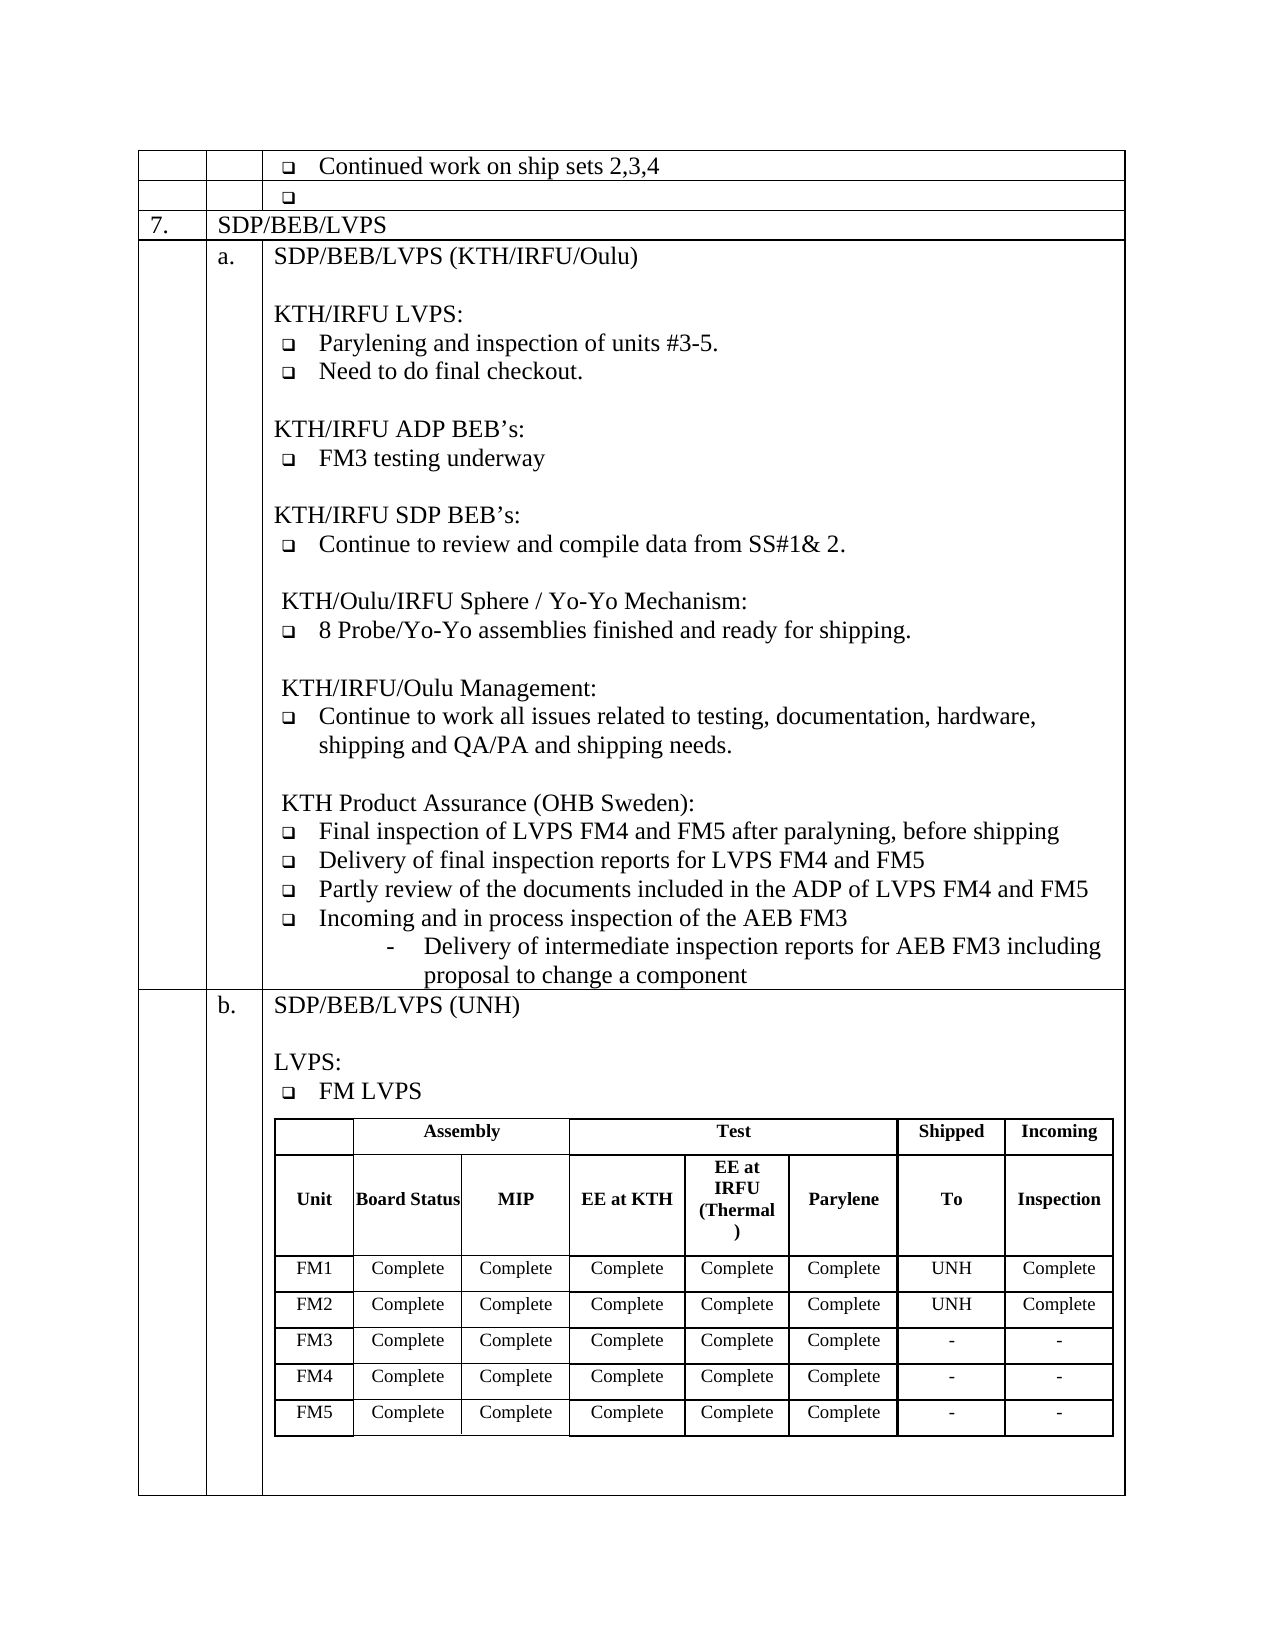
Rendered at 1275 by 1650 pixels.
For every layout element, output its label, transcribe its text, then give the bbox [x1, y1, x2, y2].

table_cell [263, 990, 1124, 1495]
table_cell b. [207, 990, 262, 1495]
table_cell [139, 990, 206, 1495]
table_header SDP/BEB/LVPS (KTH/IRFU/Oulu) KTH/IRFU LVPS: Parylening and inspection of units #3-5. Need to do final checkout. KTH/IRFU ADP BEB’s: FM3 testing underway KTH/IRFU SDP BEB’s: Continue to review and compile data from SS#1& 2. KTH/Oulu/IRFU Sphere / Yo-Yo Mechanism: 8 Probe/Yo-Yo assemblies finished and ready for shipping. KTH/IRFU/Oulu Management: Continue to work all issues related to testing, documentation, hardware, shipping and QA/PA and shipping needs. KTH Product Assurance (OHB Sweden): Final inspection of LVPS FM4 and FM5 after paralyning, before shipping Delivery of final inspection reports for LVPS FM4 and FM5 Partly review of the documents included in the ADP of LVPS FM4 and FM5 Incoming and in process inspection of the AEB FM3 Delivery of intermediate inspection reports for AEB FM3 including proposal to change a component [263, 241, 1124, 989]
table_cell SDP/BEB/LVPS [207, 211, 1124, 239]
table_header [139, 241, 206, 989]
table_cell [263, 151, 1124, 180]
table_cell [139, 181, 206, 209]
table_cell [207, 181, 262, 209]
table_cell 7. [139, 211, 206, 239]
table_cell [139, 151, 206, 180]
table_cell [207, 151, 262, 180]
table_header a. [207, 241, 262, 989]
table_cell [263, 181, 1124, 209]
